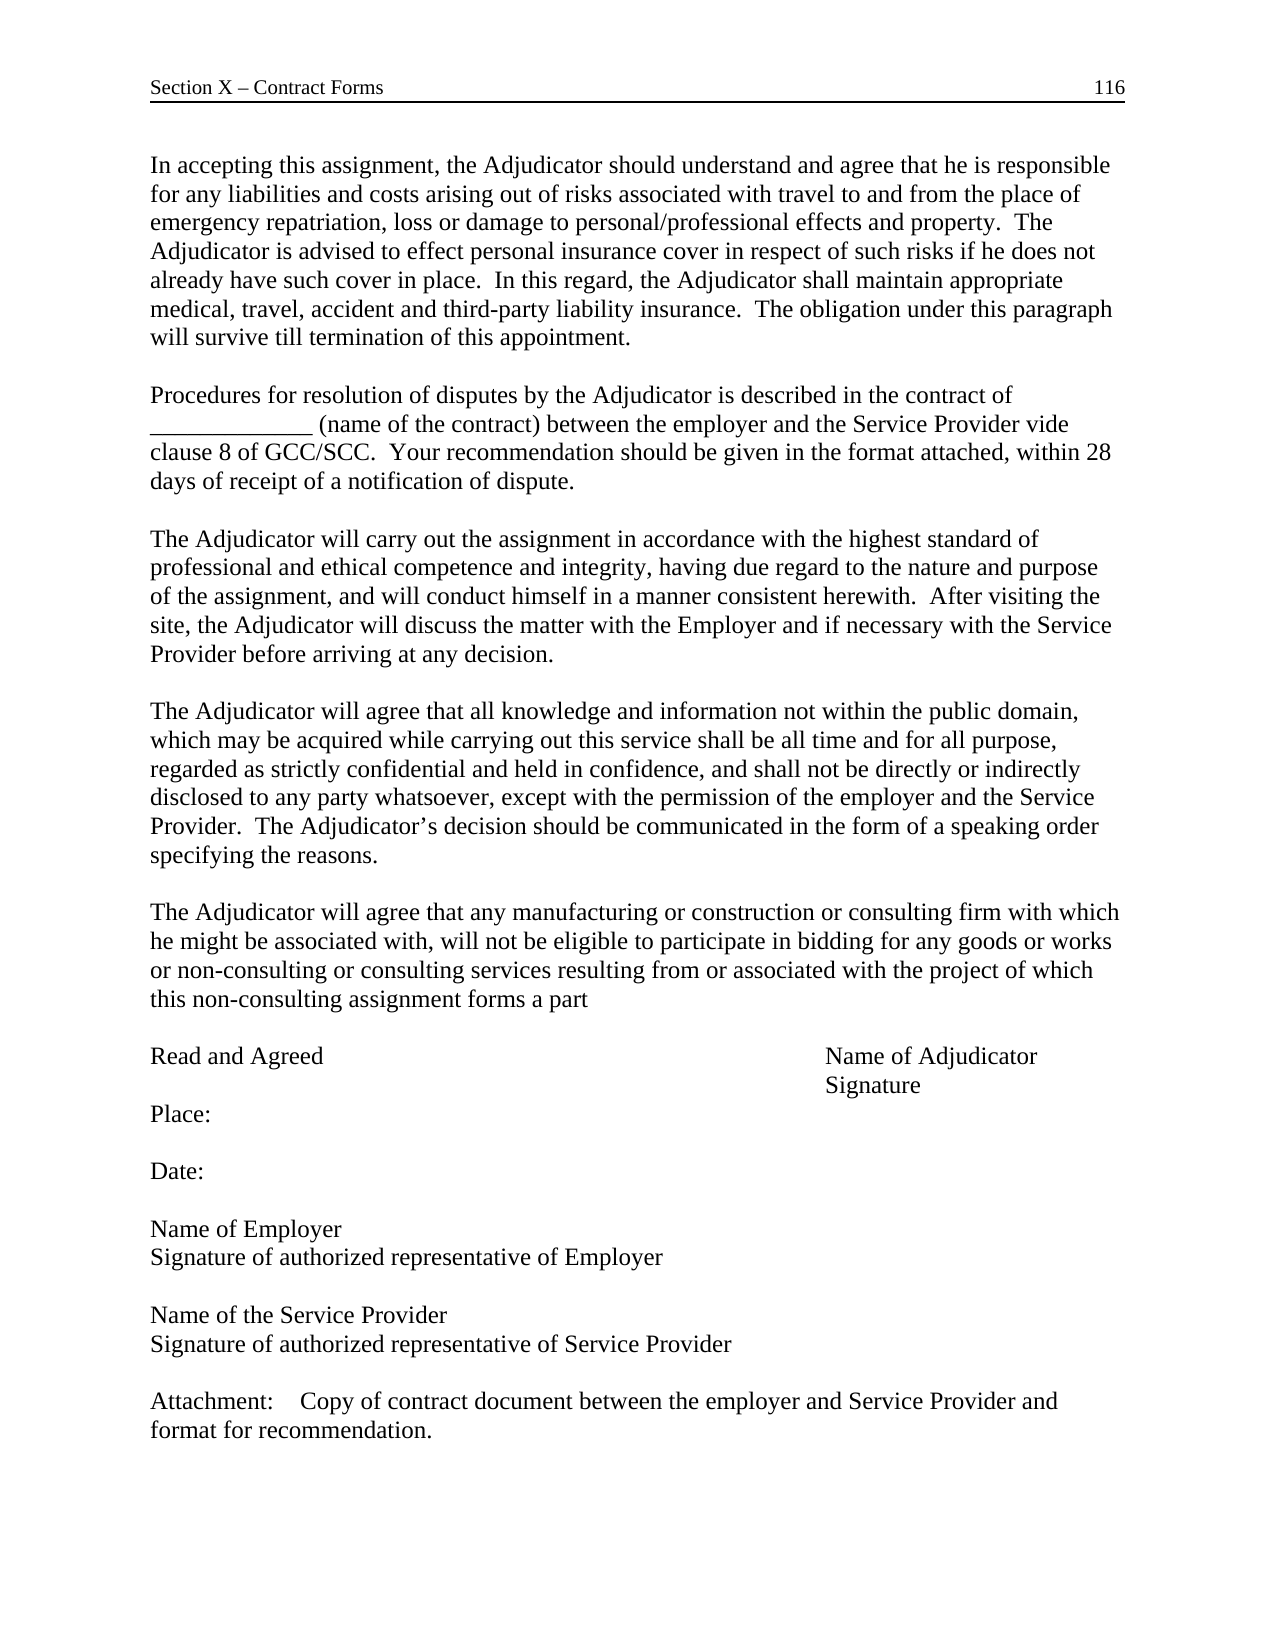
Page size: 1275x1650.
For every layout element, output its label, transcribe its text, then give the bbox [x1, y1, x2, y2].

text Date: [150, 1156, 1125, 1185]
text Attachment: Copy of contract document between the employer and Service Provider and format for recommendation. [150, 1386, 1125, 1444]
text The Adjudicator will agree that all knowledge and information not within the public domain, which may be acquired while carrying out this service shall be all time and for all purpose, regarded as strictly confidential and held in confidence, and shall not be directly or indirectly disclosed to any party whatsoever, except with the permission of the employer and the Service Provider. The Adjudicator’s decision should be communicated in the form of a speaking order specifying the reasons. [150, 696, 1125, 869]
text Place: [150, 1099, 1125, 1127]
text The Adjudicator will carry out the assignment in accordance with the highest standard of professional and ethical competence and integrity, having due regard to the nature and purpose of the assignment, and will conduct himself in a manner consistent herewith. After visiting the site, the Adjudicator will discuss the matter with the Employer and if necessary with the Service Provider before arriving at any decision. [150, 524, 1125, 667]
text Signature [150, 1070, 1125, 1099]
text Name of Employer [150, 1214, 1125, 1242]
text In accepting this assignment, the Adjudicator should understand and agree that he is responsible for any liabilities and costs arising out of risks associated with travel to and from the place of emergency repatriation, loss or damage to personal/professional effects and property. The Adjudicator is advised to effect personal insurance cover in respect of such risks if he does not already have such cover in place. In this regard, the Adjudicator shall maintain appropriate medical, travel, accident and third-party liability insurance. The obligation under this paragraph will survive till termination of this appointment. [150, 150, 1125, 351]
text Procedures for resolution of disputes by the Adjudicator is described in the contract of _____________ (name of the contract) between the employer and the Service Provider vide clause 8 of GCC/SCC. Your recommendation should be given in the format attached, within 28 days of receipt of a notification of dispute. [150, 380, 1125, 495]
text Name of the Service Provider [150, 1300, 1125, 1329]
text The Adjudicator will agree that any manufacturing or construction or consulting firm with which he might be associated with, will not be eligible to participate in bidding for any goods or works or non-consulting or consulting services resulting from or associated with the project of which this non-consulting assignment forms a part [150, 897, 1125, 1012]
text Read and Agreed Name of Adjudicator [150, 1041, 1125, 1070]
text Signature of authorized representative of Employer [150, 1242, 1125, 1271]
text Signature of authorized representative of Service Provider [150, 1329, 1125, 1357]
